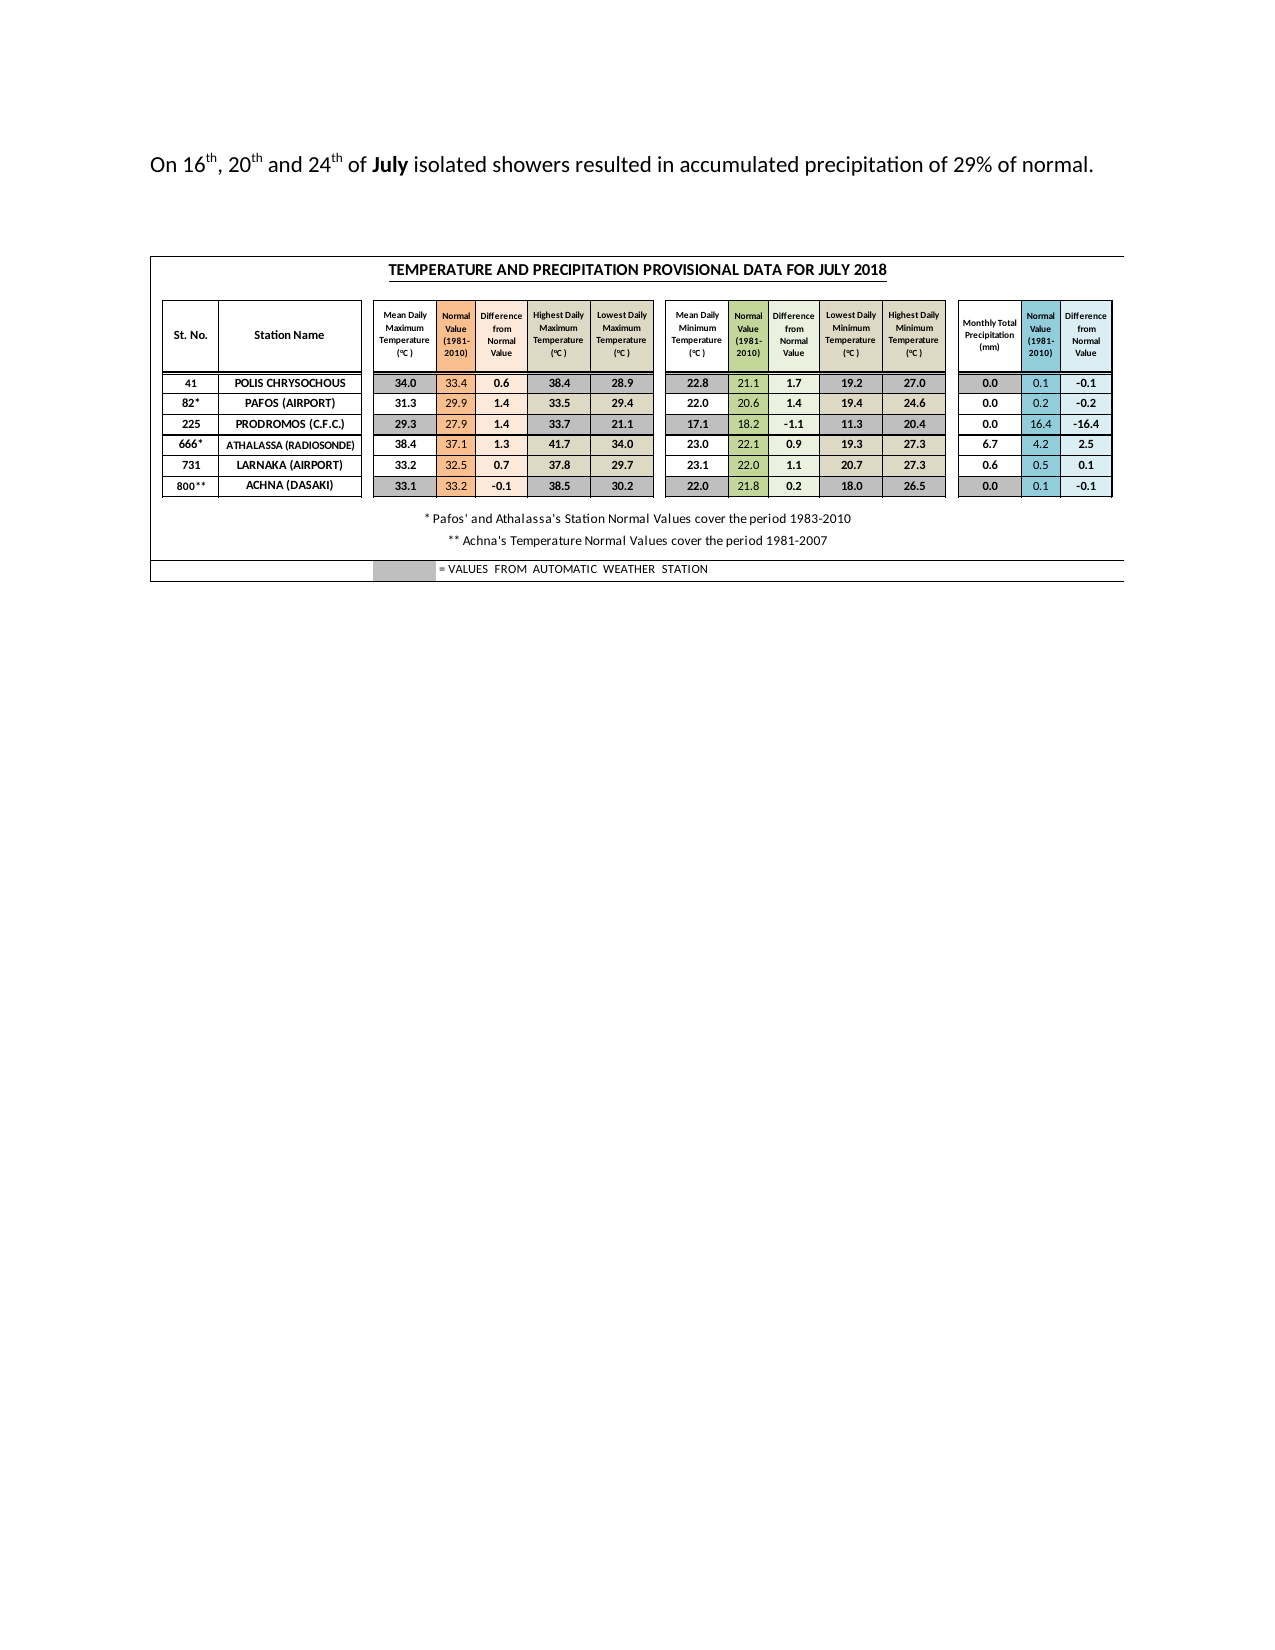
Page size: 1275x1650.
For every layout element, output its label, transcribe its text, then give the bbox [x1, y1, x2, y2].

text On 16th, 20th and 24th of July isolated showers resulted in accumulated precipitation of 29% of normal. [150, 150, 1125, 178]
